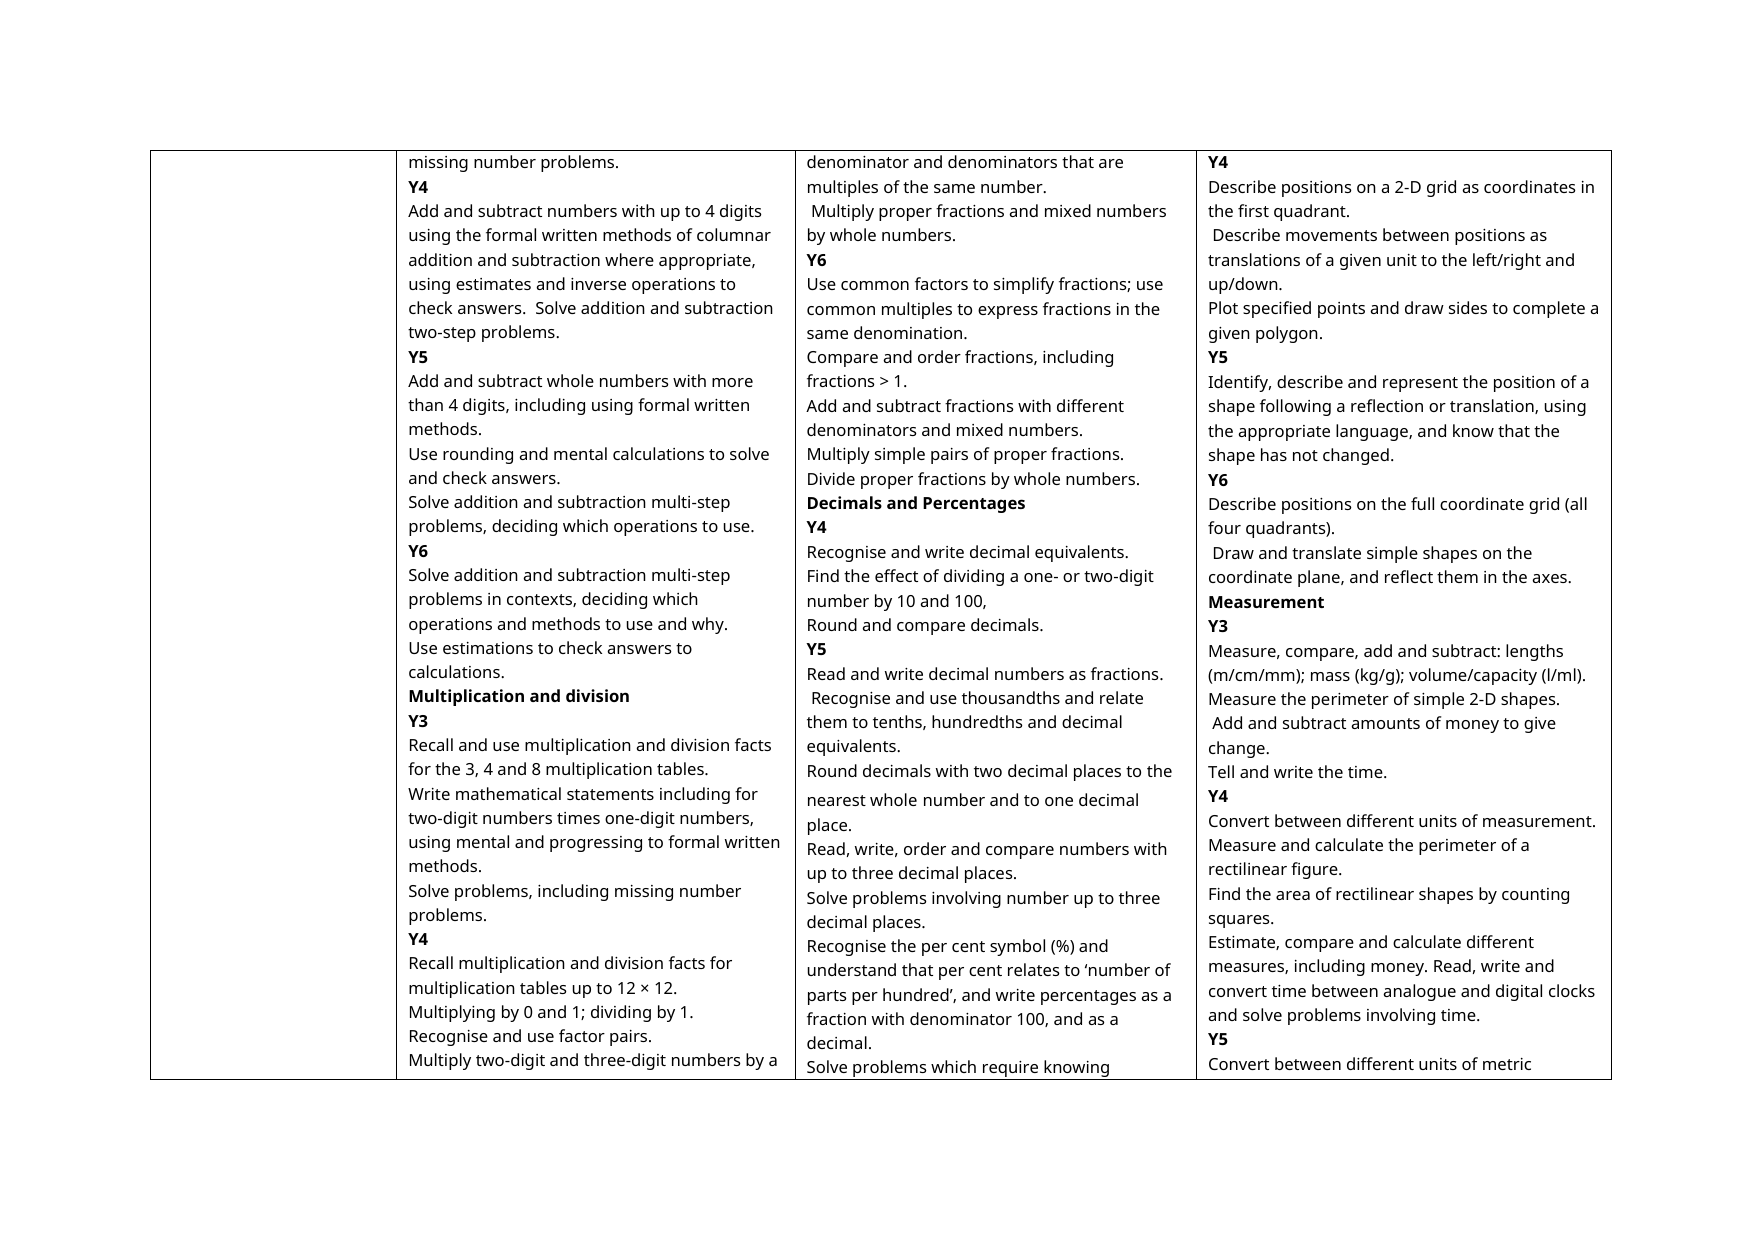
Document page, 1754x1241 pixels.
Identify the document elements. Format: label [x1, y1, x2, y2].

table_cell [397, 151, 795, 1079]
table_cell [151, 151, 396, 1079]
table_cell [796, 151, 1196, 1079]
table_cell [1197, 151, 1611, 1079]
